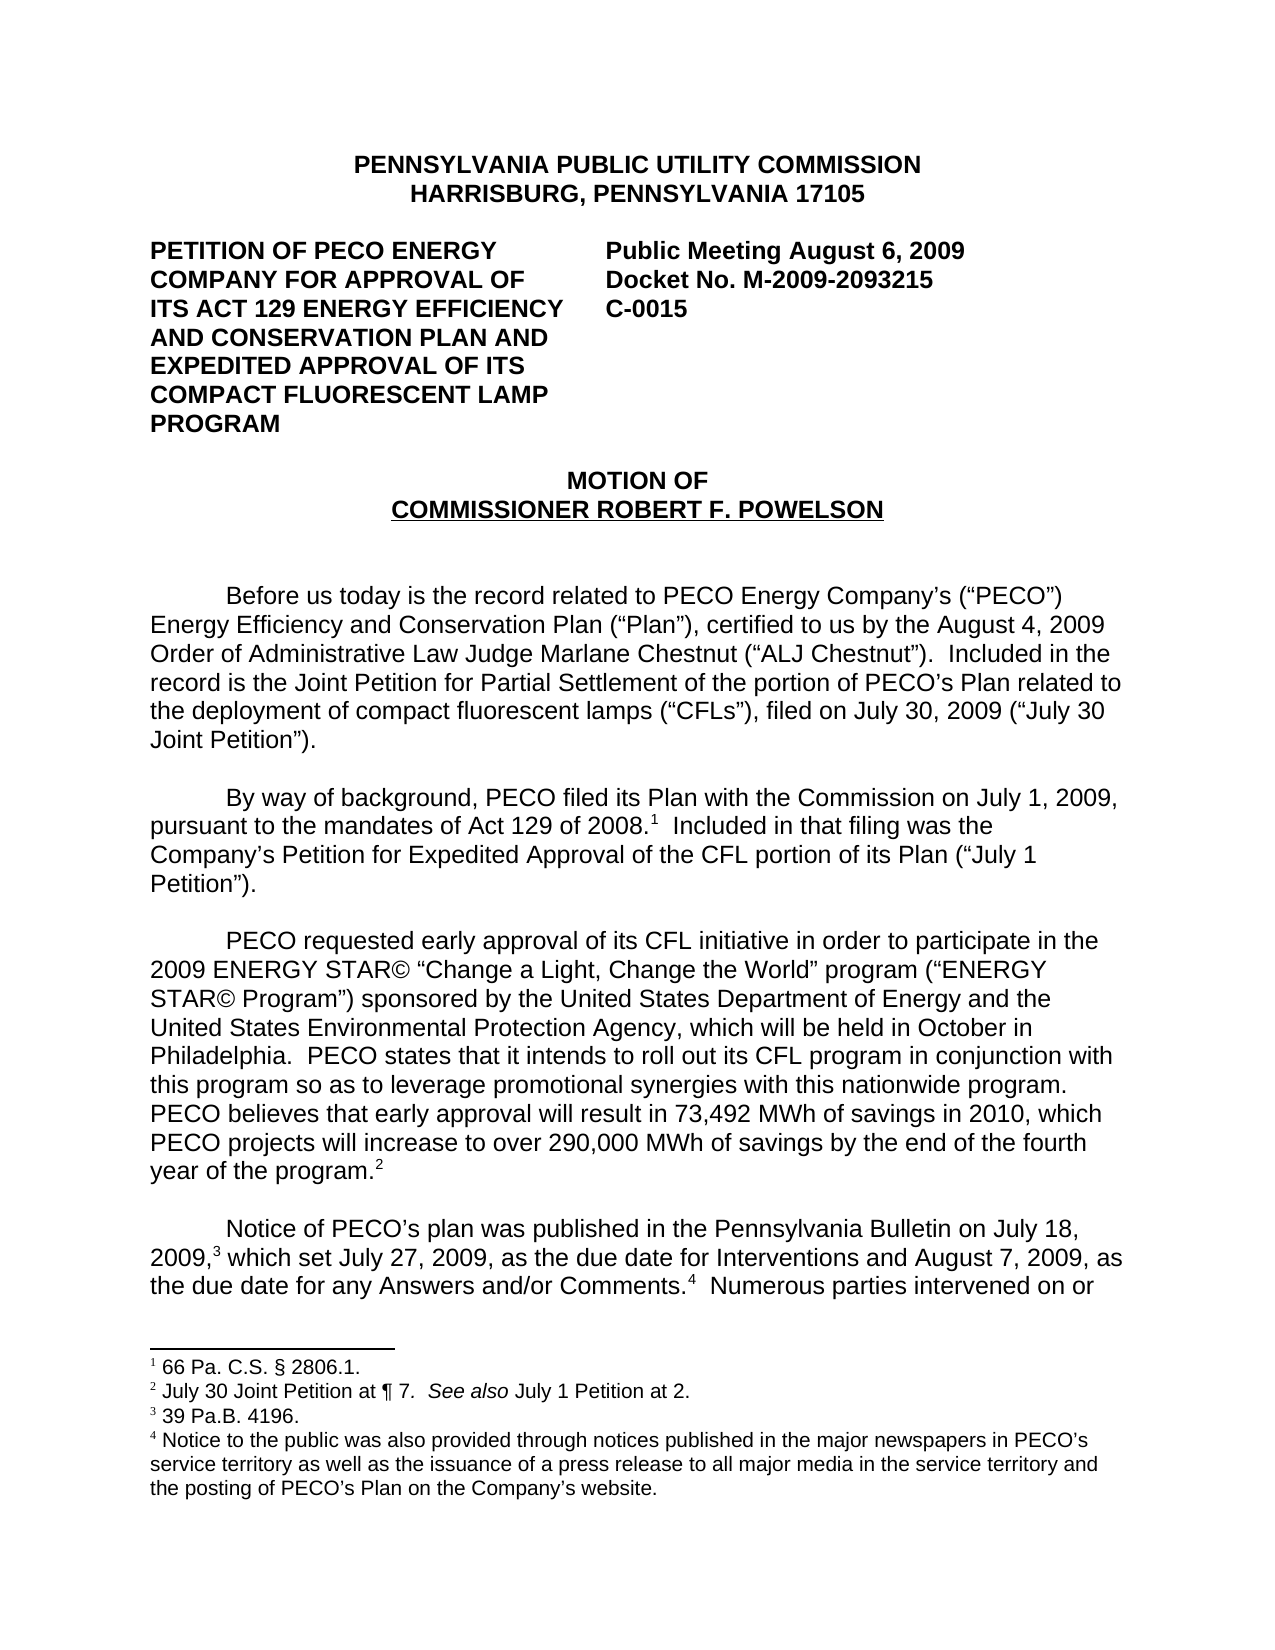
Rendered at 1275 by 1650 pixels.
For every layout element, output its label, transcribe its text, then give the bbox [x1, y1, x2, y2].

text PECO requested early approval of its CFL initiative in order to participate in the 2009 ENERGY STAR© “Change a Light, Change the World” program (“ENERGY STAR© Program”) sponsored by the United States Department of Energy and the United States Environmental Protection Agency, which will be held in October in Philadelphia. PECO states that it intends to roll out its CFL program in conjunction with this program so as to leverage promotional synergies with this nationwide program. PECO believes that early approval will result in 73,492 MWh of savings in 2010, which PECO projects will increase to over 290,000 MWh of savings by the end of the fourth year of the program. [150, 926, 1125, 1185]
text COMPACT FLUORESCENT LAMP [150, 380, 1125, 409]
text PROGRAM [150, 409, 1125, 437]
text EXPEDITED APPROVAL OF ITS [150, 351, 1125, 380]
text COMMISSIONER ROBERT F. POWELSON [150, 495, 1125, 524]
text MOTION OF [150, 466, 1125, 495]
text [150, 1214, 1125, 1300]
text COMPANY FOR APPROVAL OF Docket No. M-2009-2093215 [150, 265, 1125, 294]
text AND CONSERVATION PLAN AND [150, 322, 1125, 351]
text By way of background, PECO filed its Plan with the Commission on July 1, 2009, pursuant to the mandates of Act 129 of 2008. Included in that filing was the Company’s Petition for Expedited Approval of the CFL portion of its Plan (“July 1 Petition”). [150, 782, 1125, 897]
text Before us today is the record related to PECO Energy Company’s (“PECO”) Energy Efficiency and Conservation Plan (“Plan”), certified to us by the August 4, 2009 Order of Administrative Law Judge Marlane Chestnut (“ALJ Chestnut”). Included in the record is the Joint Petition for Partial Settlement of the portion of PECO’s Plan related to the deployment of compact fluorescent lamps (“CFLs”), filed on July 30, 2009 (“July 30 Joint Petition”). [150, 581, 1125, 754]
text PETITION OF PECO ENERGY Public Meeting August 6, 2009 [150, 236, 1125, 265]
text PUBLIC UTILITY COMMISSION [150, 150, 1125, 179]
text ITS ACT 129 ENERGY EFFICIENCY C-0015 [150, 294, 1125, 322]
